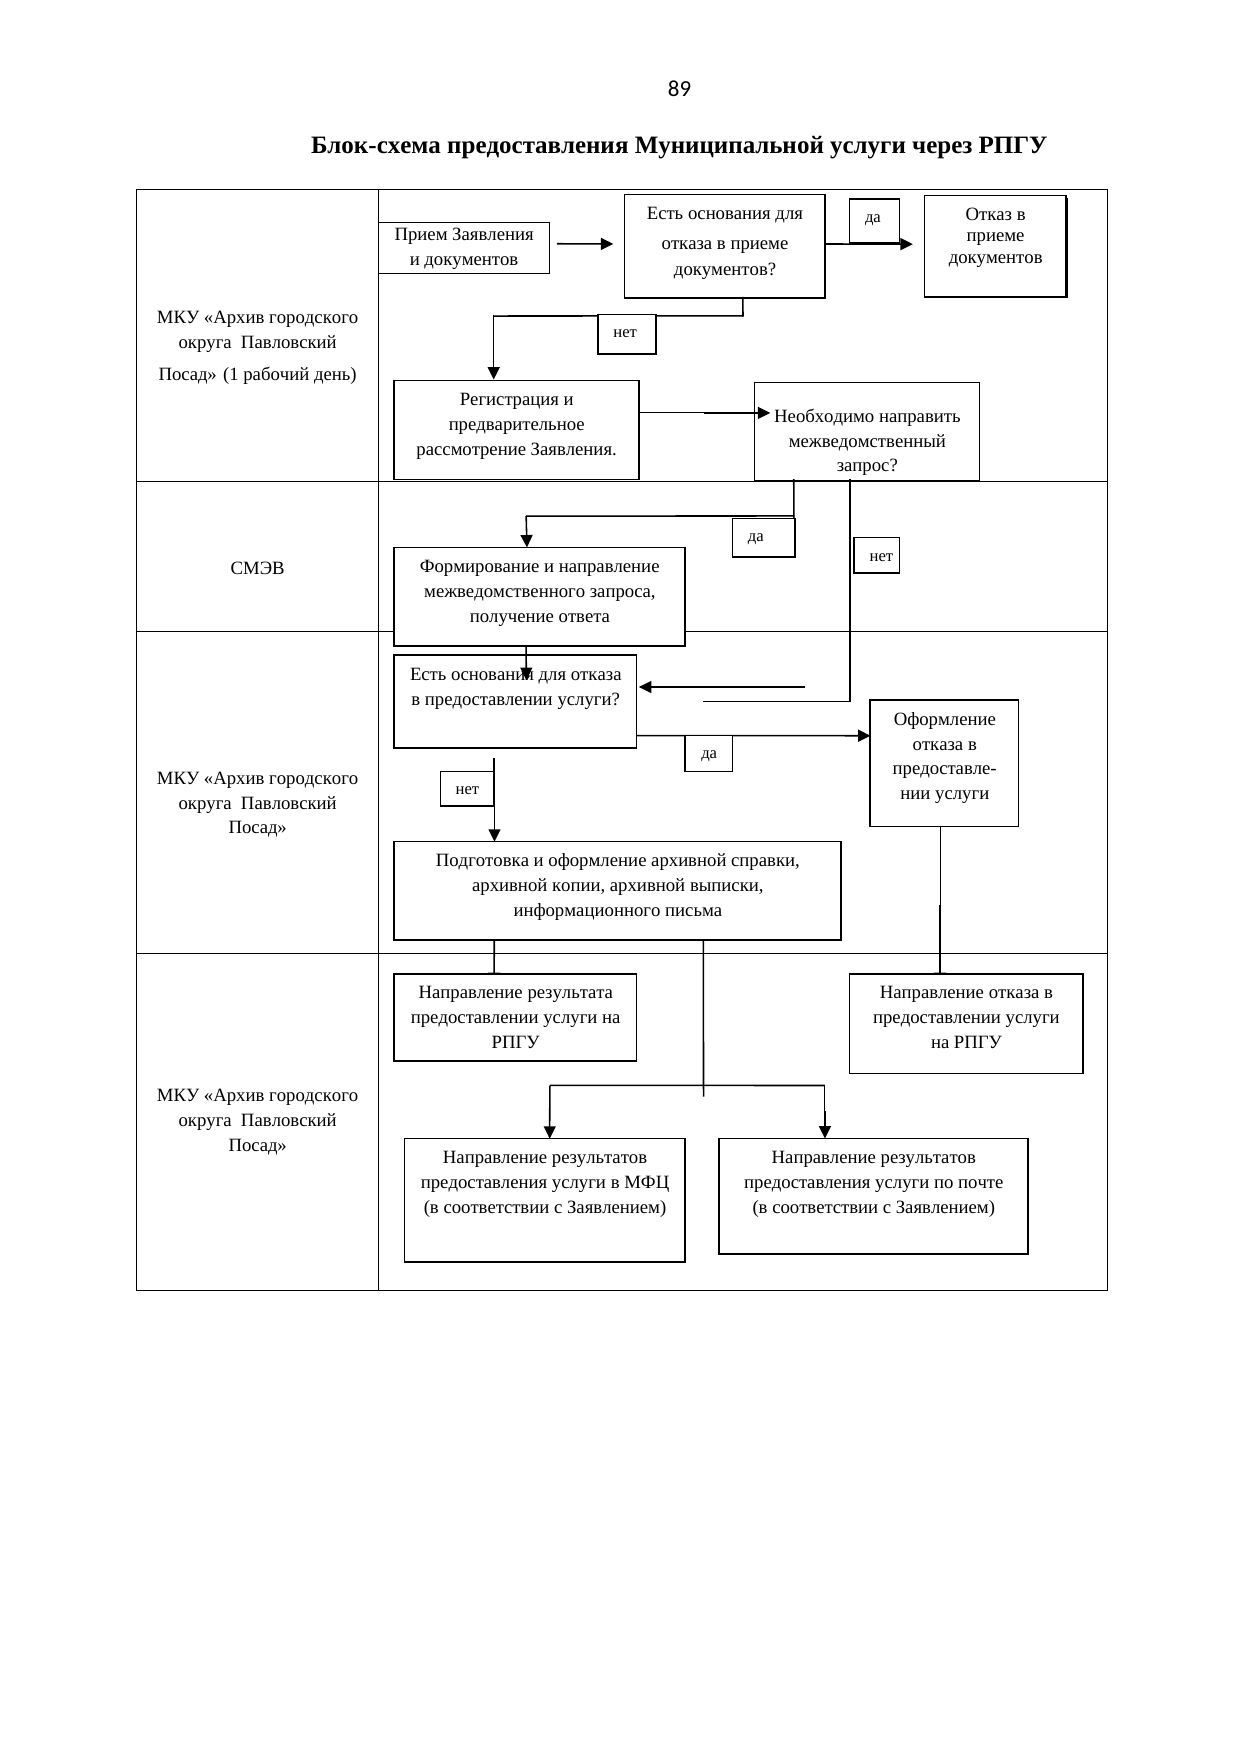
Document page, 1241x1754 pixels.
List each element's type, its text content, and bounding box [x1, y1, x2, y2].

table_cell [527, 632, 1107, 952]
table_cell [379, 954, 1107, 1290]
table_cell [527, 482, 849, 631]
table_cell [851, 482, 1107, 631]
table_cell [379, 632, 940, 952]
table_header МКУ «Архив городского округа Павловский Посад» (1 рабочий день) [137, 190, 378, 481]
table_cell СМЭВ [137, 482, 378, 631]
table_cell МКУ «Архив городского округа Павловский Посад» [137, 954, 378, 1290]
text Блок-схема предоставления Муниципальной услуги через РПГУ [148, 131, 1211, 159]
table_header [379, 190, 1107, 481]
table_cell [379, 482, 793, 631]
table_cell МКУ «Архив городского округа Павловский Посад» [137, 632, 378, 952]
